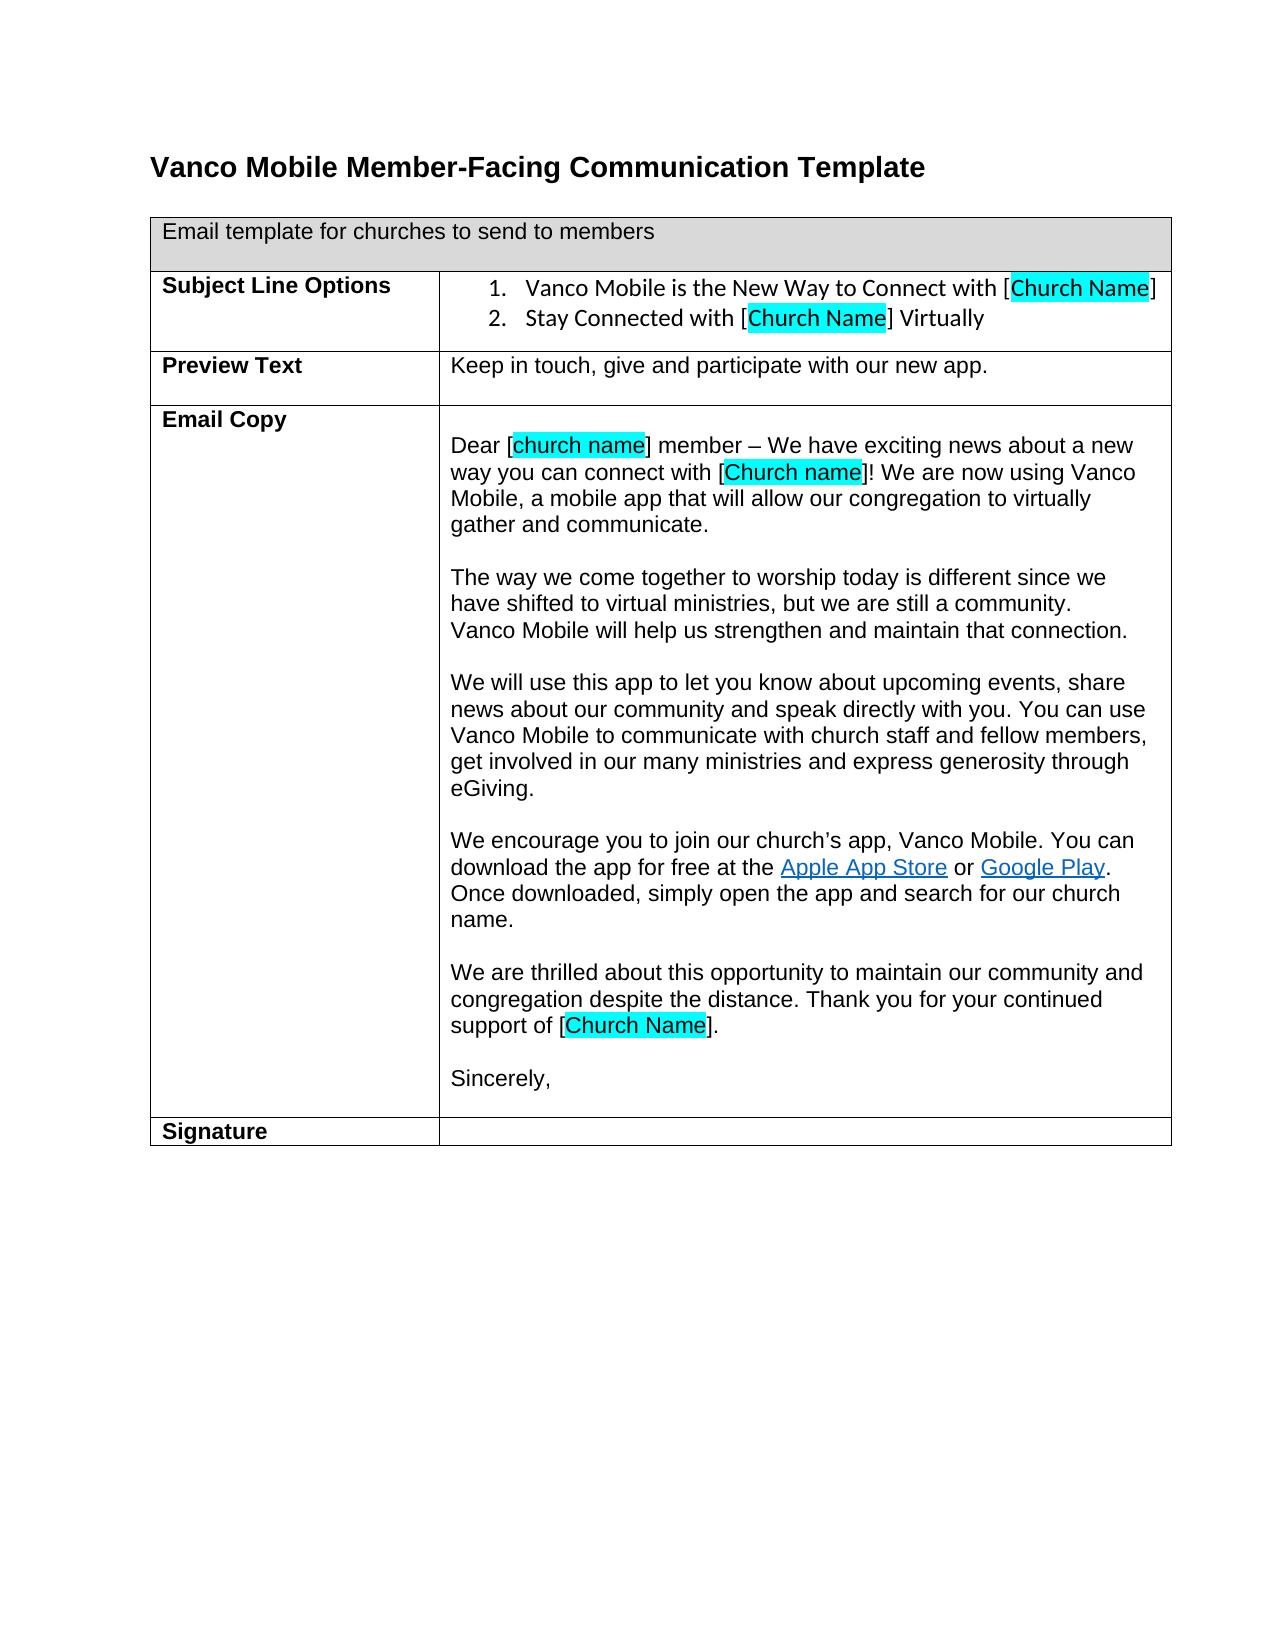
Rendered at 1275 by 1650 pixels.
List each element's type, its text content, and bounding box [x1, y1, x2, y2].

table_cell Signature [151, 1118, 439, 1145]
table_cell Dear [church name] member – We have exciting news about a new way you can connect with [Church name]! We are now using Vanco Mobile, a mobile app that will allow our congregation to virtually gather and communicate. The way we come together to worship today is different since we have shifted to virtual ministries, but we are still a community. Vanco Mobile will help us strengthen and maintain that connection. We will use this app to let you know about upcoming events, share news about our community and speak directly with you. You can use Vanco Mobile to communicate with church staff and fellow members, get involved in our many ministries and express generosity through eGiving. We encourage you to join our church’s app, Vanco Mobile. You can download the app for free at the Apple App Store or Google Play. Once downloaded, simply open the app and search for our church name. We are thrilled about this opportunity to maintain our community and congregation despite the distance. Thank you for your continued support of [Church Name]. Sincerely, [440, 406, 1171, 1117]
table_cell Vanco Mobile is the New Way to Connect with [Church Name] Stay Connected with [Church Name] Virtually [440, 272, 1171, 351]
table_cell [440, 1118, 1171, 1145]
table_header Email template for churches to send to members [151, 218, 1171, 271]
text Vanco Mobile Member-Facing Communication Template [150, 150, 1172, 183]
table_cell Email Copy [151, 406, 439, 1117]
table_cell Keep in touch, give and participate with our new app. [440, 352, 1171, 405]
table_cell Preview Text [151, 352, 439, 405]
table_cell Subject Line Options [151, 272, 439, 351]
